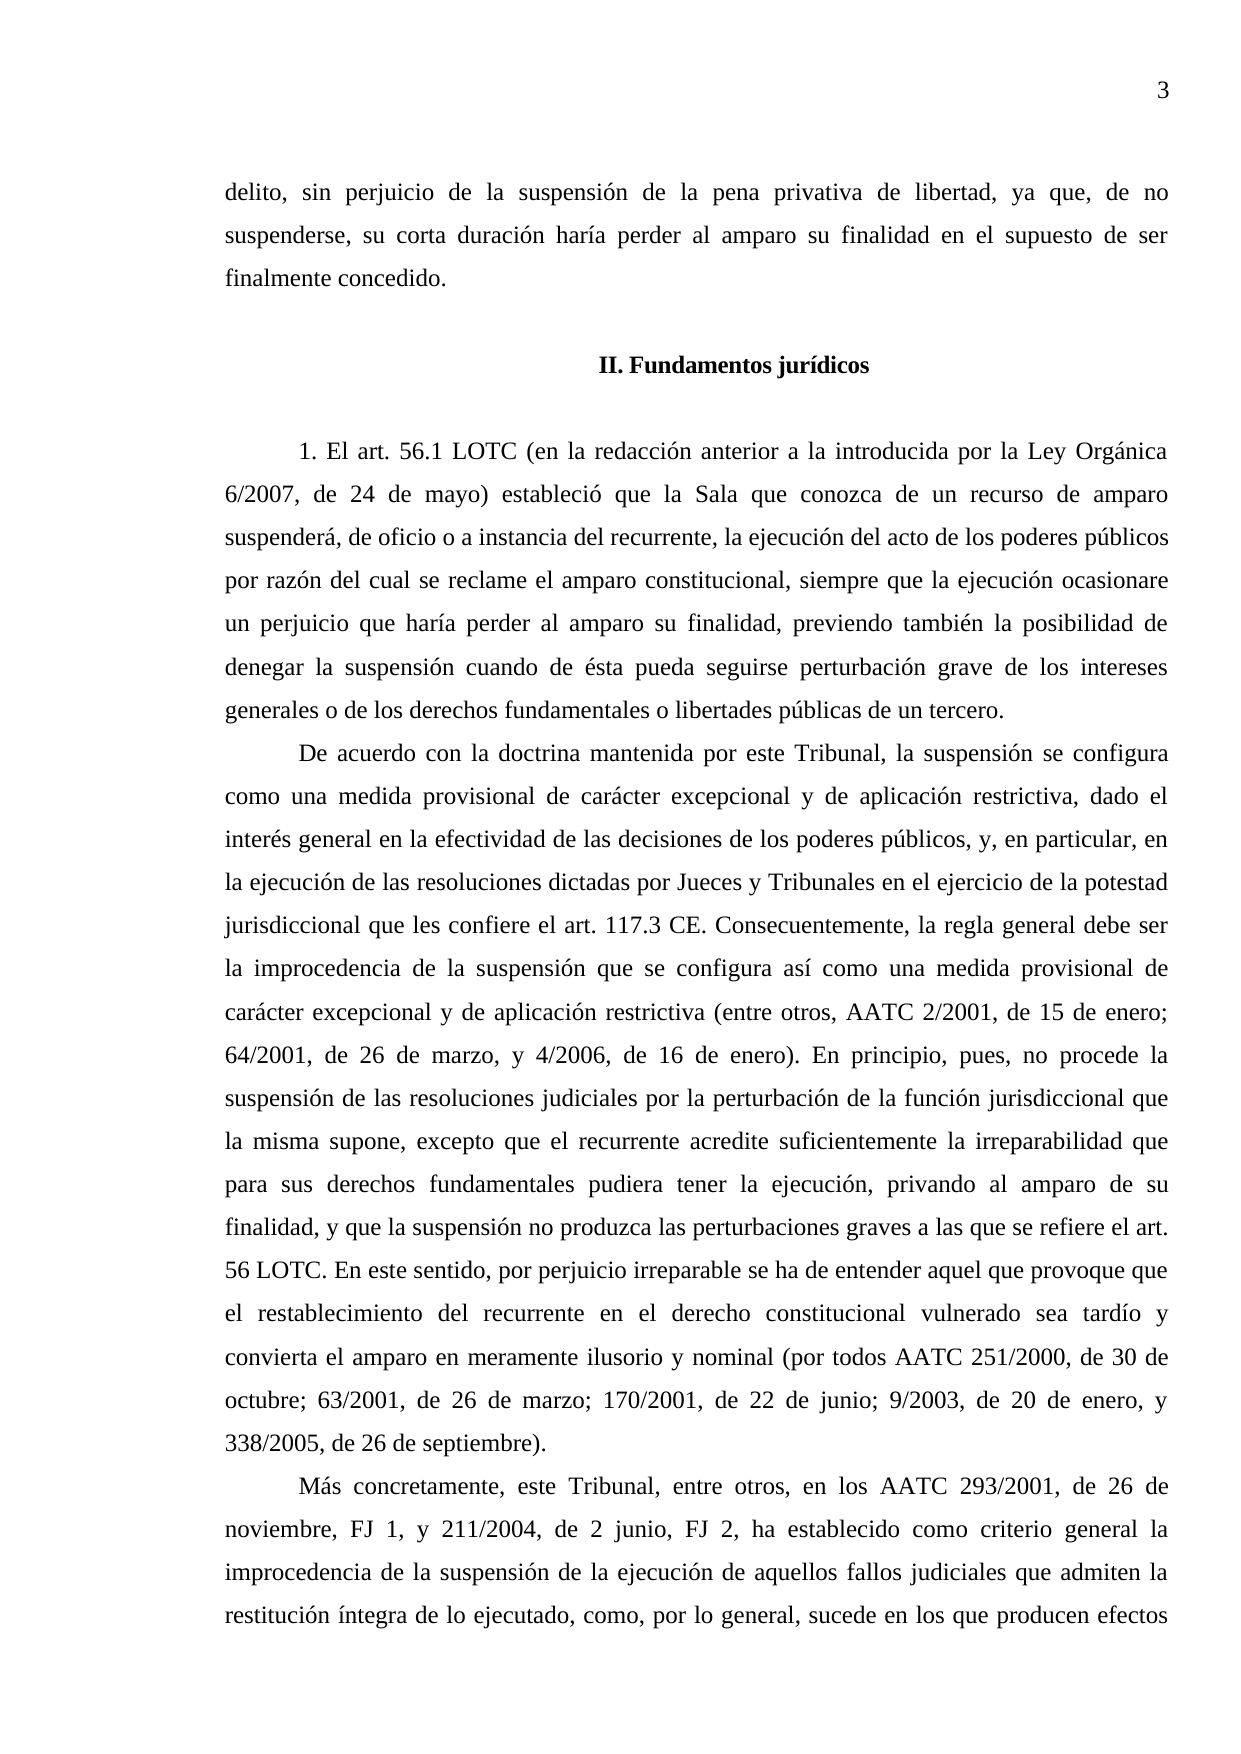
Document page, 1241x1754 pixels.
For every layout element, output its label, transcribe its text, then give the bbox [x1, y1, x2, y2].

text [224, 1471, 1169, 1629]
text 1. El art. 56.1 LOTC (en la redacción anterior a la introducida por la Ley Orgánica 6/2007, de 24 de mayo) estableció que la Sala que conozca de un recurso de amparo suspenderá, de oficio o a instancia del recurrente, la ejecución del acto de los poderes públicos por razón del cual se reclame el amparo constitucional, siempre que la ejecución ocasionare un perjuicio que haría perder al amparo su finalidad, previendo también la posibilidad de denegar la suspensión cuando de ésta pueda seguirse perturbación grave de los intereses generales o de los derechos fundamentales o libertades públicas de un tercero. [224, 436, 1169, 723]
text De acuerdo con la doctrina mantenida por este Tribunal, la suspensión se configura como una medida provisional de carácter excepcional y de aplicación restrictiva, dado el interés general en la efectividad de las decisiones de los poderes públicos, y, en particular, en la ejecución de las resoluciones dictadas por Jueces y Tribunales en el ejercicio de la potestad jurisdiccional que les confiere el art. 117.3 CE. Consecuentemente, la regla general debe ser la improcedencia de la suspensión que se configura así como una medida provisional de carácter excepcional y de aplicación restrictiva (entre otros, AATC 2/2001, de 15 de enero; 64/2001, de 26 de marzo, y 4/2006, de 16 de enero). En principio, pues, no procede la suspensión de las resoluciones judiciales por la perturbación de la función jurisdiccional que la misma supone, excepto que el recurrente acredite suficientemente la irreparabilidad que para sus derechos fundamentales pudiera tener la ejecución, privando al amparo de su finalidad, y que la suspensión no produzca las perturbaciones graves a las que se refiere el art. 56 LOTC. En este sentido, por perjuicio irreparable se ha de entender aquel que provoque que el restablecimiento del recurrente en el derecho constitucional vulnerado sea tardío y convierta el amparo en meramente ilusorio y nominal (por todos AATC 251/2000, de 30 de octubre; 63/2001, de 26 de marzo; 170/2001, de 22 de junio; 9/2003, de 20 de enero, y 338/2005, de 26 de septiembre). [224, 738, 1169, 1457]
subtitle II. Fundamentos jurídicos [224, 350, 1169, 378]
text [224, 177, 1169, 292]
